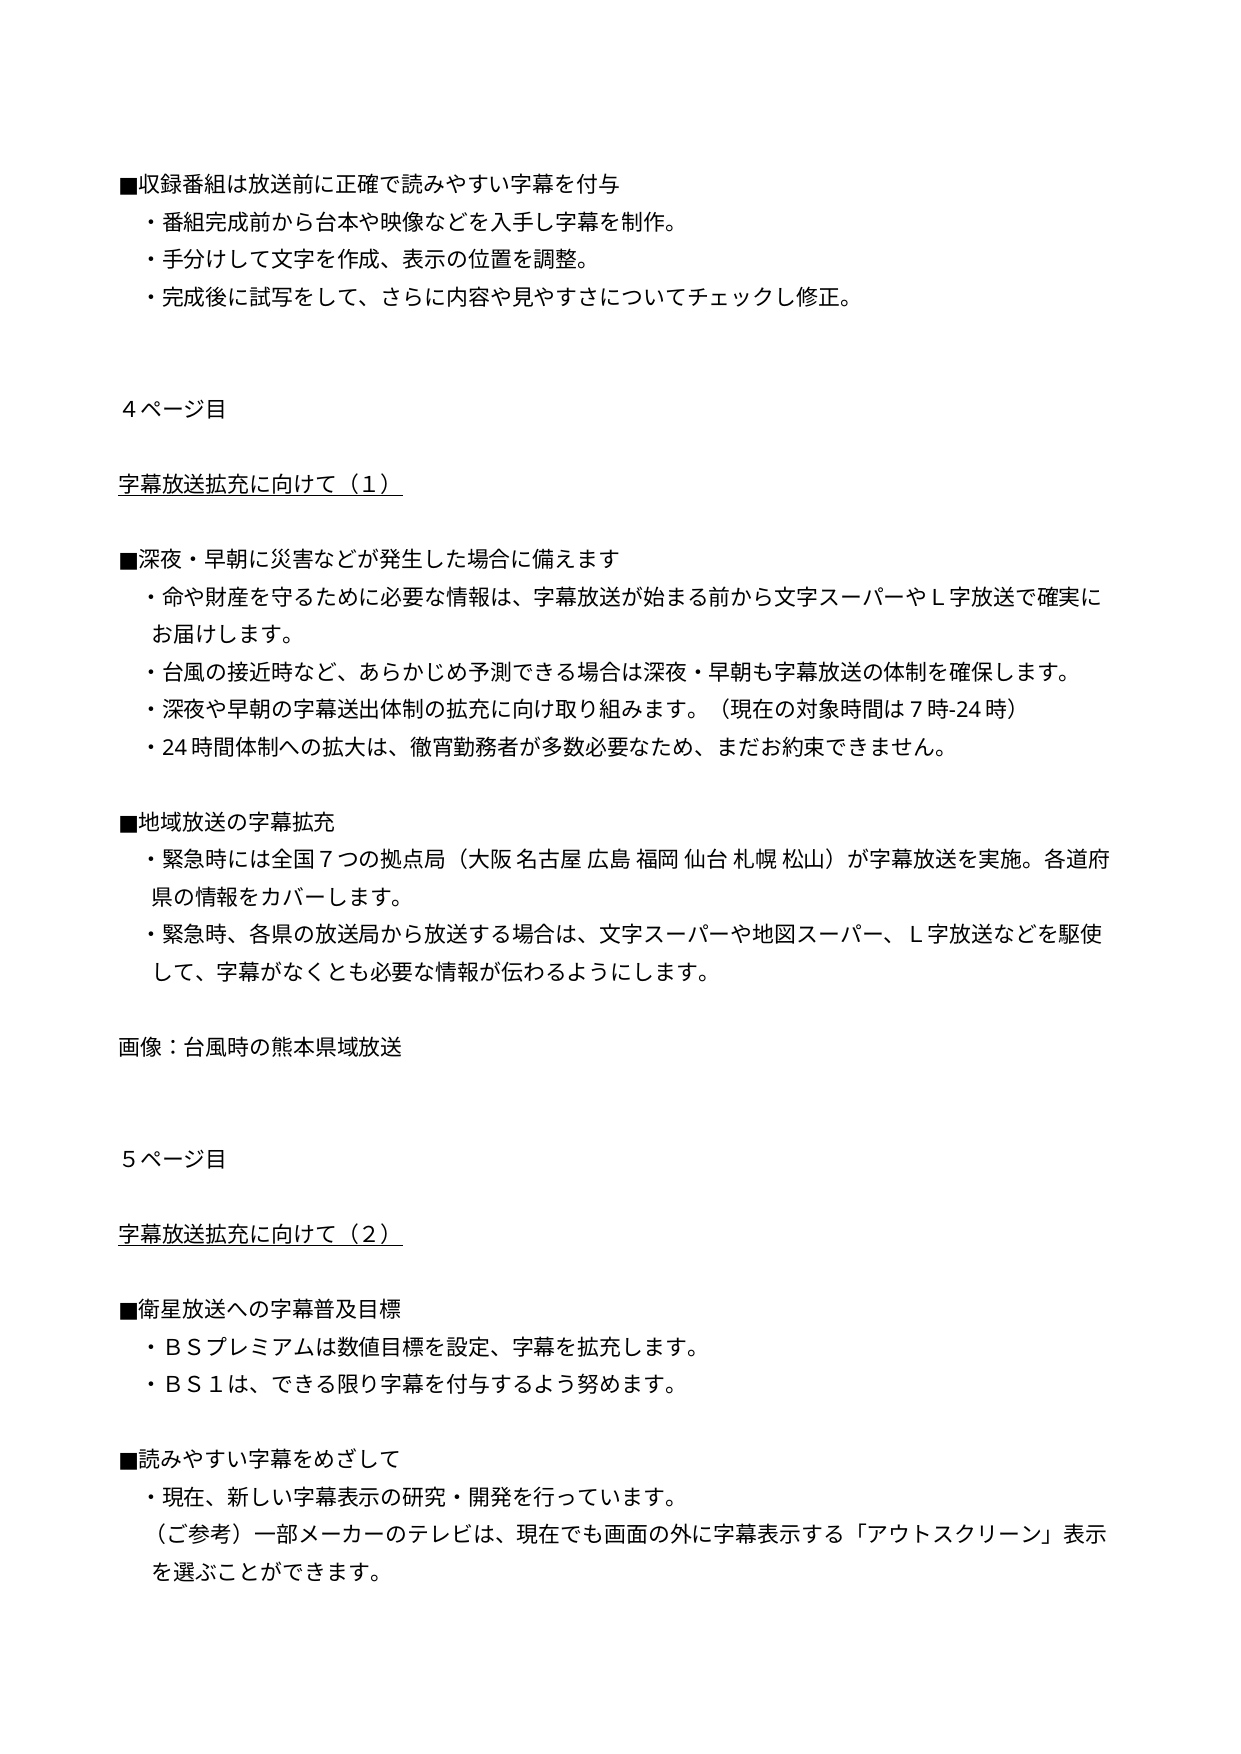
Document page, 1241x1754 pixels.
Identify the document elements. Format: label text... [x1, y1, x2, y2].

text ■衛星放送への字幕普及目標 [118, 1289, 1122, 1327]
text ・緊急時、各県の放送局から放送する場合は、文字スーパーや地図スーパー、Ｌ字放送などを駆使して、字幕がなくとも必要な情報が伝わるようにします。 [140, 914, 1122, 989]
text ・番組完成前から台本や映像などを入手し字幕を制作。 [118, 202, 1122, 239]
text ・ＢＳ１は、できる限り字幕を付与するよう努めます。 [118, 1364, 1122, 1402]
text ４ページ目 [118, 389, 1122, 427]
text ５ページ目 [118, 1139, 1122, 1177]
text ・緊急時には全国７つの拠点局（大阪 名古屋 広島 福岡 仙台 札幌 松山）が字幕放送を実施。各道府県の情報をカバーします。 [140, 839, 1122, 914]
text ・手分けして文字を作成、表示の位置を調整。 [118, 239, 1122, 277]
text 字幕放送拡充に向けて（２） [118, 1214, 1122, 1252]
text ■深夜・早朝に災害などが発生した場合に備えます [118, 539, 1122, 577]
text 字幕放送拡充に向けて（１） [118, 464, 1122, 502]
text 画像：台風時の熊本県域放送 [118, 1027, 1122, 1064]
text ・ＢＳプレミアムは数値目標を設定、字幕を拡充します。 [118, 1327, 1122, 1364]
text ■読みやすい字幕をめざして [118, 1439, 1122, 1477]
text ・完成後に試写をして、さらに内容や見やすさについてチェックし修正。 [118, 277, 1122, 314]
text ・台風の接近時など、あらかじめ予測できる場合は深夜・早朝も字幕放送の体制を確保します。 [140, 652, 1122, 689]
text ■地域放送の字幕拡充 [118, 802, 1122, 839]
text ・現在、新しい字幕表示の研究・開発を行っています。 [118, 1477, 1122, 1514]
text ・深夜や早朝の字幕送出体制の拡充に向け取り組みます。（現在の対象時間は7時-24時） [140, 689, 1122, 727]
text ■収録番組は放送前に正確で読みやすい字幕を付与 [118, 164, 1122, 202]
text ・命や財産を守るために必要な情報は、字幕放送が始まる前から文字スーパーやＬ字放送で確実にお届けします。 [140, 577, 1122, 652]
text （ご参考）一部メーカーのテレビは、現在でも画面の外に字幕表示する「アウトスクリーン」表示を選ぶことができます。 [118, 1514, 1122, 1589]
text ・24時間体制への拡大は、徹宵勤務者が多数必要なため、まだお約束できません。 [140, 727, 1122, 764]
